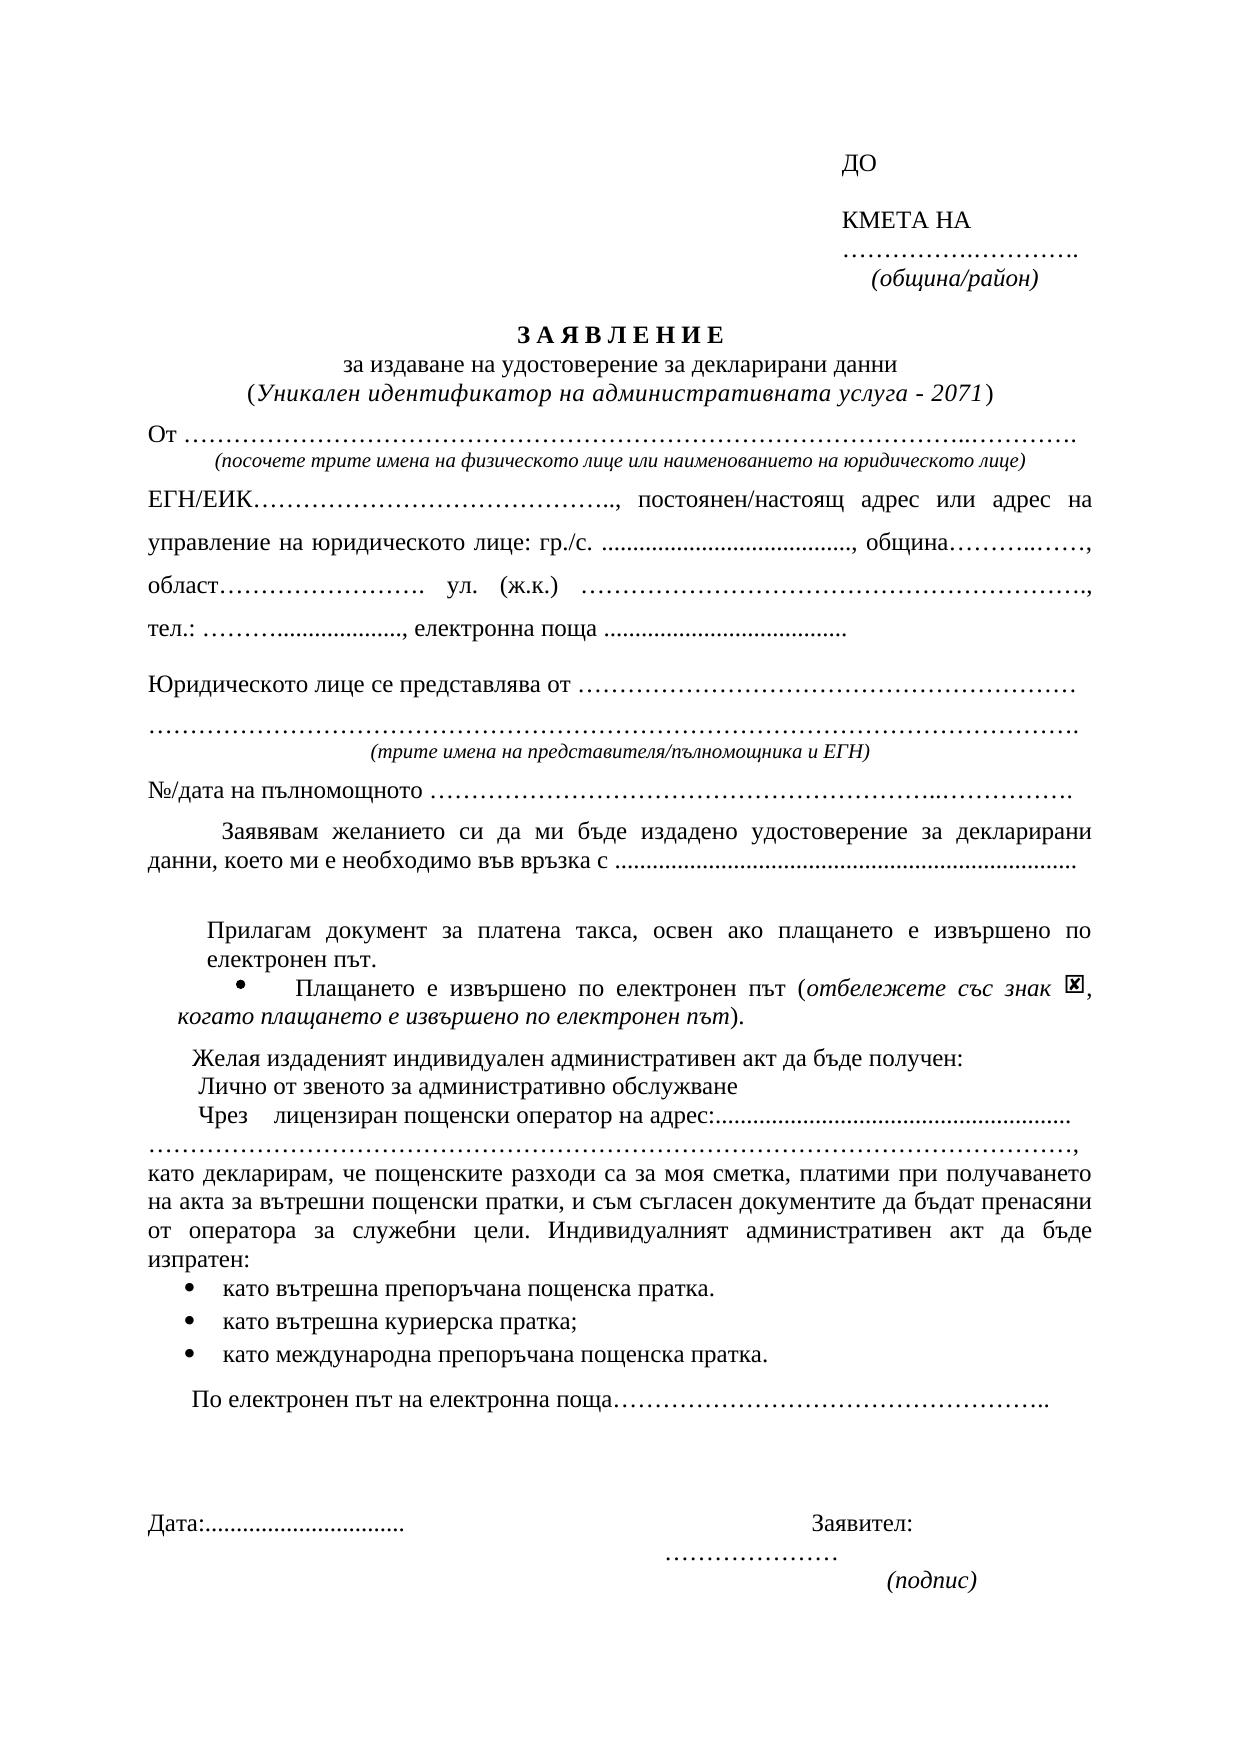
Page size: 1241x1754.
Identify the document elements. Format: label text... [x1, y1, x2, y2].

text №/дата на пълномощното ……………………………………………………..……………. [148, 775, 1093, 804]
text (посочете трите имена на физическото лице или наименованието на юридическото лице) [148, 448, 1093, 472]
text По електронен път на електронна поща…………………………………………….. [148, 1384, 1089, 1413]
text (подпис) [886, 1566, 1093, 1594]
text …………….…………. [842, 234, 1093, 263]
text Дата:................................ Заявител: ………………… [148, 1508, 1093, 1566]
text Прилагам документ за платена такса, освен ако плащането е извършено по електронен път. [207, 915, 1093, 973]
text ДО [842, 148, 1093, 176]
text юридическото лице се представлява от …………………………………………………… [148, 669, 1093, 697]
text КМЕТА НА [842, 205, 1093, 234]
text Чрез лицензиран пощенски оператор на адрес:......................................................... [192, 1100, 1093, 1129]
text (община/район) [871, 263, 1093, 291]
text като декларирам, че пощенските разходи са за моя сметка, платими при получаването на акта за вътрешни пощенски пратки, и съм съгласен документите да бъдат пренасяни от оператора за служебни цели. Индивидуалният административен акт да бъде изпратен: [148, 1158, 1093, 1273]
list като международна препоръчана пощенска пратка. [185, 1339, 1137, 1367]
list Плащането е извършено по електронен път (отбележете със знак , когато плащането е извършено по електронен път). [177, 973, 1093, 1030]
text (Уникален идентификатор на административната услуга - 2071) [148, 378, 1093, 406]
text …………………………………………………………………………………………………, [148, 1129, 1093, 1158]
text ЕГН/ЕИК…………………………………….., постоянен/настоящ адрес или адрес на управление на юридическото лице: гр./с. ........................................, община………..……, област……………………. ул. (ж.к.) ……………………………………………………., тел.: ………...................., електронна поща ....................................... [148, 484, 1093, 642]
text …………………………………………………………………………………………………. [148, 710, 1093, 739]
subtitle З А Я В Л Е Н И Е [148, 320, 1093, 349]
text От …………………………………………………………………………………..…………. [148, 419, 1093, 448]
text Лично от звеното за административно обслужване [148, 1071, 1093, 1100]
text (трите имена на представителя/пълномощника и ЕГН) [148, 739, 1093, 763]
list като вътрешна куриерска пратка; [185, 1306, 1137, 1334]
text Заявявам желанието си да ми бъде издадено удостоверение за декларирани данни, което ми е необходимо във връзка с .......................................................................... [148, 816, 1093, 874]
list като вътрешна препоръчана пощенска пратка. [185, 1273, 1137, 1301]
subtitle за издаване на удостоверение за декларирани данни [148, 349, 1093, 378]
text Желая издаденият индивидуален административен акт да бъде получен: [148, 1043, 1093, 1071]
